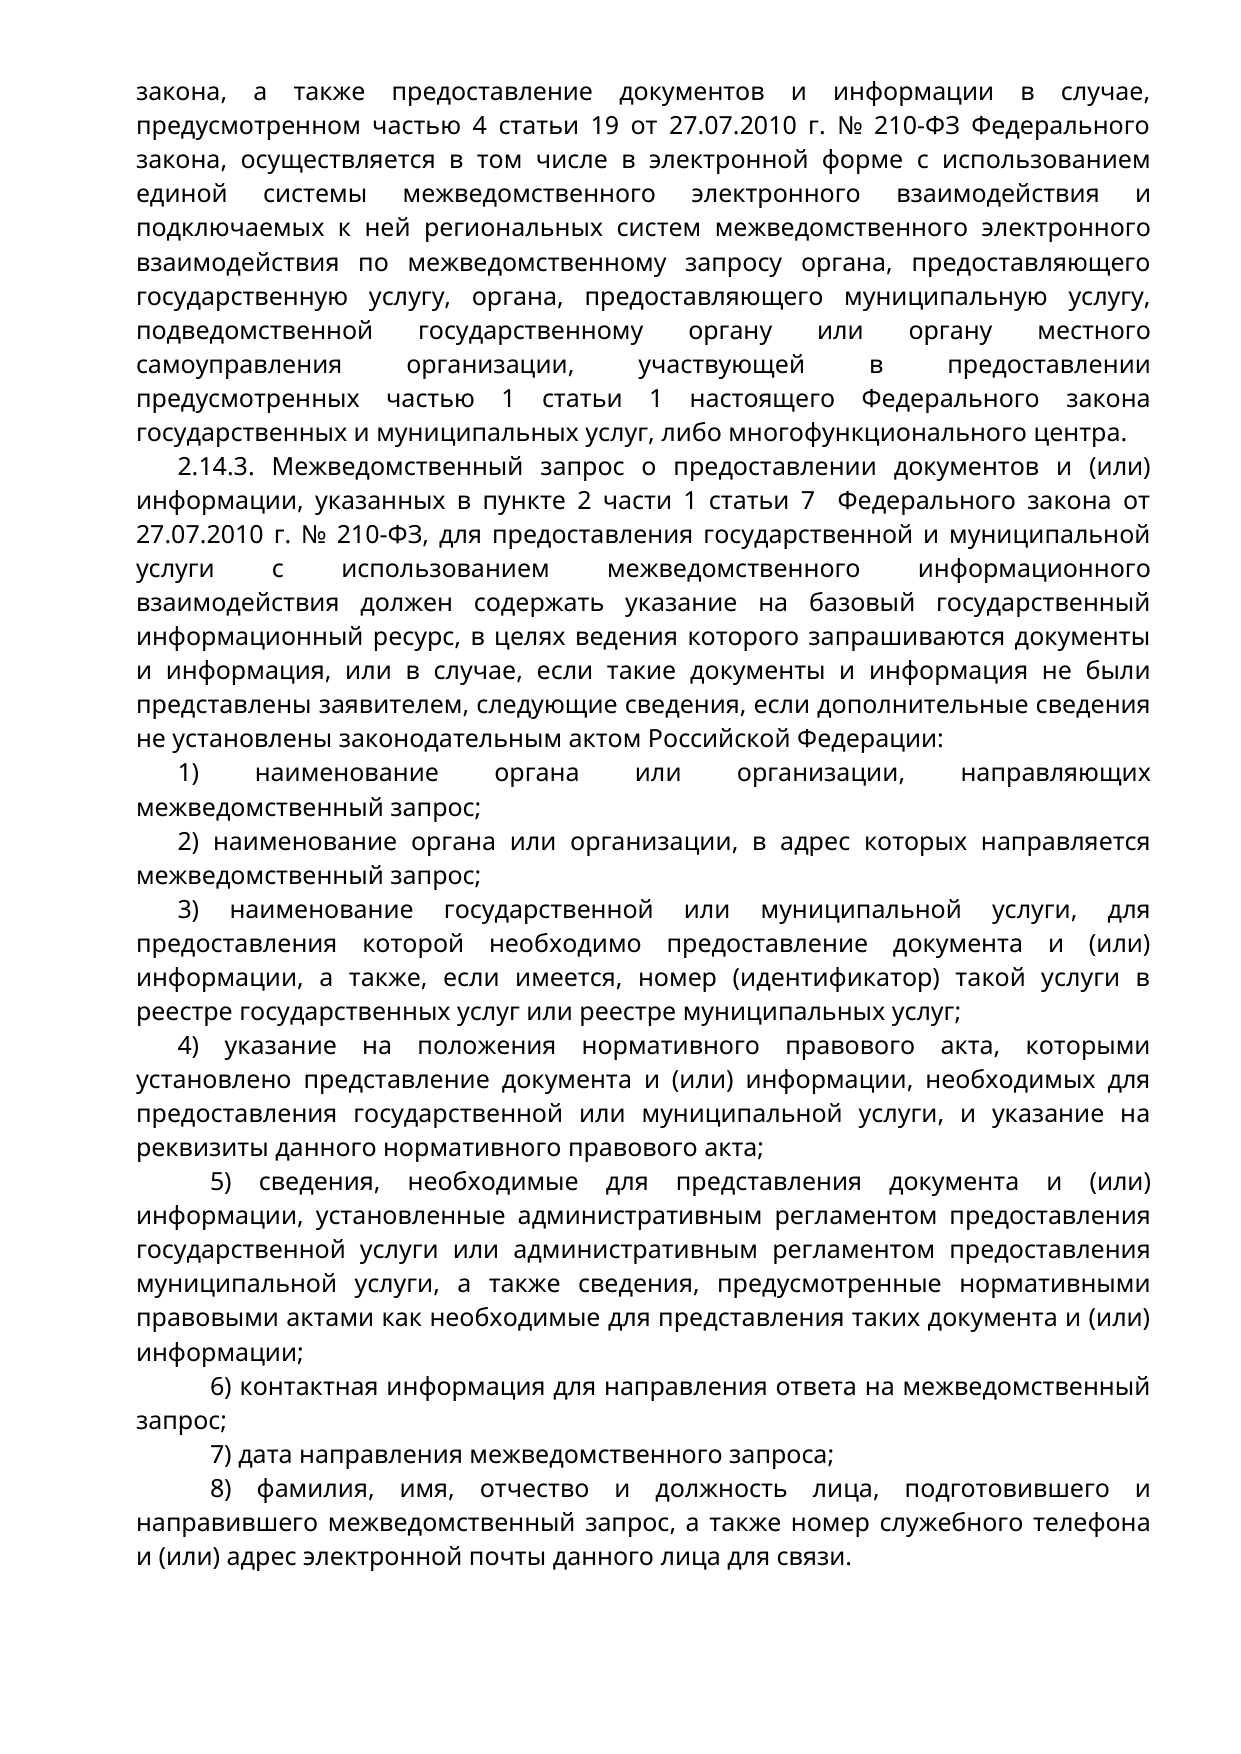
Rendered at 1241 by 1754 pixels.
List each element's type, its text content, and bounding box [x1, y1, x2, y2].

text 2.14.3. Межведомственный запрос о предоставлении документов и (или) информации, указанных в пункте 2 части 1 статьи 7 Федерального закона от 27.07.2010 г. № 210-ФЗ, для предоставления государственной и муниципальной услуги с использованием межведомственного информационного взаимодействия должен содержать указание на базовый государственный информационный ресурс, в целях ведения которого запрашиваются документы и информация, или в случае, если такие документы и информация не были представлены заявителем, следующие сведения, если дополнительные сведения не установлены законодательным актом Российской Федерации: [136, 448, 1152, 755]
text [136, 74, 1152, 448]
text 5) сведения, необходимые для представления документа и (или) информации, установленные административным регламентом предоставления государственной услуги или административным регламентом предоставления муниципальной услуги, а также сведения, предусмотренные нормативными правовыми актами как необходимые для представления таких документа и (или) информации; [136, 1164, 1152, 1368]
text 1) наименование органа или организации, направляющих межведомственный запрос; [136, 755, 1152, 823]
text 8) фамилия, имя, отчество и должность лица, подготовившего и направившего межведомственный запрос, а также номер служебного телефона и (или) адрес электронной почты данного лица для связи. [136, 1470, 1152, 1573]
text 7) дата направления межведомственного запроса; [136, 1436, 1152, 1470]
text 2) наименование органа или организации, в адрес которых направляется межведомственный запрос; [136, 823, 1152, 891]
text 6) контактная информация для направления ответа на межведомственный запрос; [136, 1368, 1152, 1436]
text 3) наименование государственной или муниципальной услуги, для предоставления которой необходимо предоставление документа и (или) информации, а также, если имеется, номер (идентификатор) такой услуги в реестре государственных услуг или реестре муниципальных услуг; [136, 891, 1152, 1028]
text 4) указание на положения нормативного правового акта, которыми установлено представление документа и (или) информации, необходимых для предоставления государственной или муниципальной услуги, и указание на реквизиты данного нормативного правового акта; [136, 1028, 1152, 1164]
